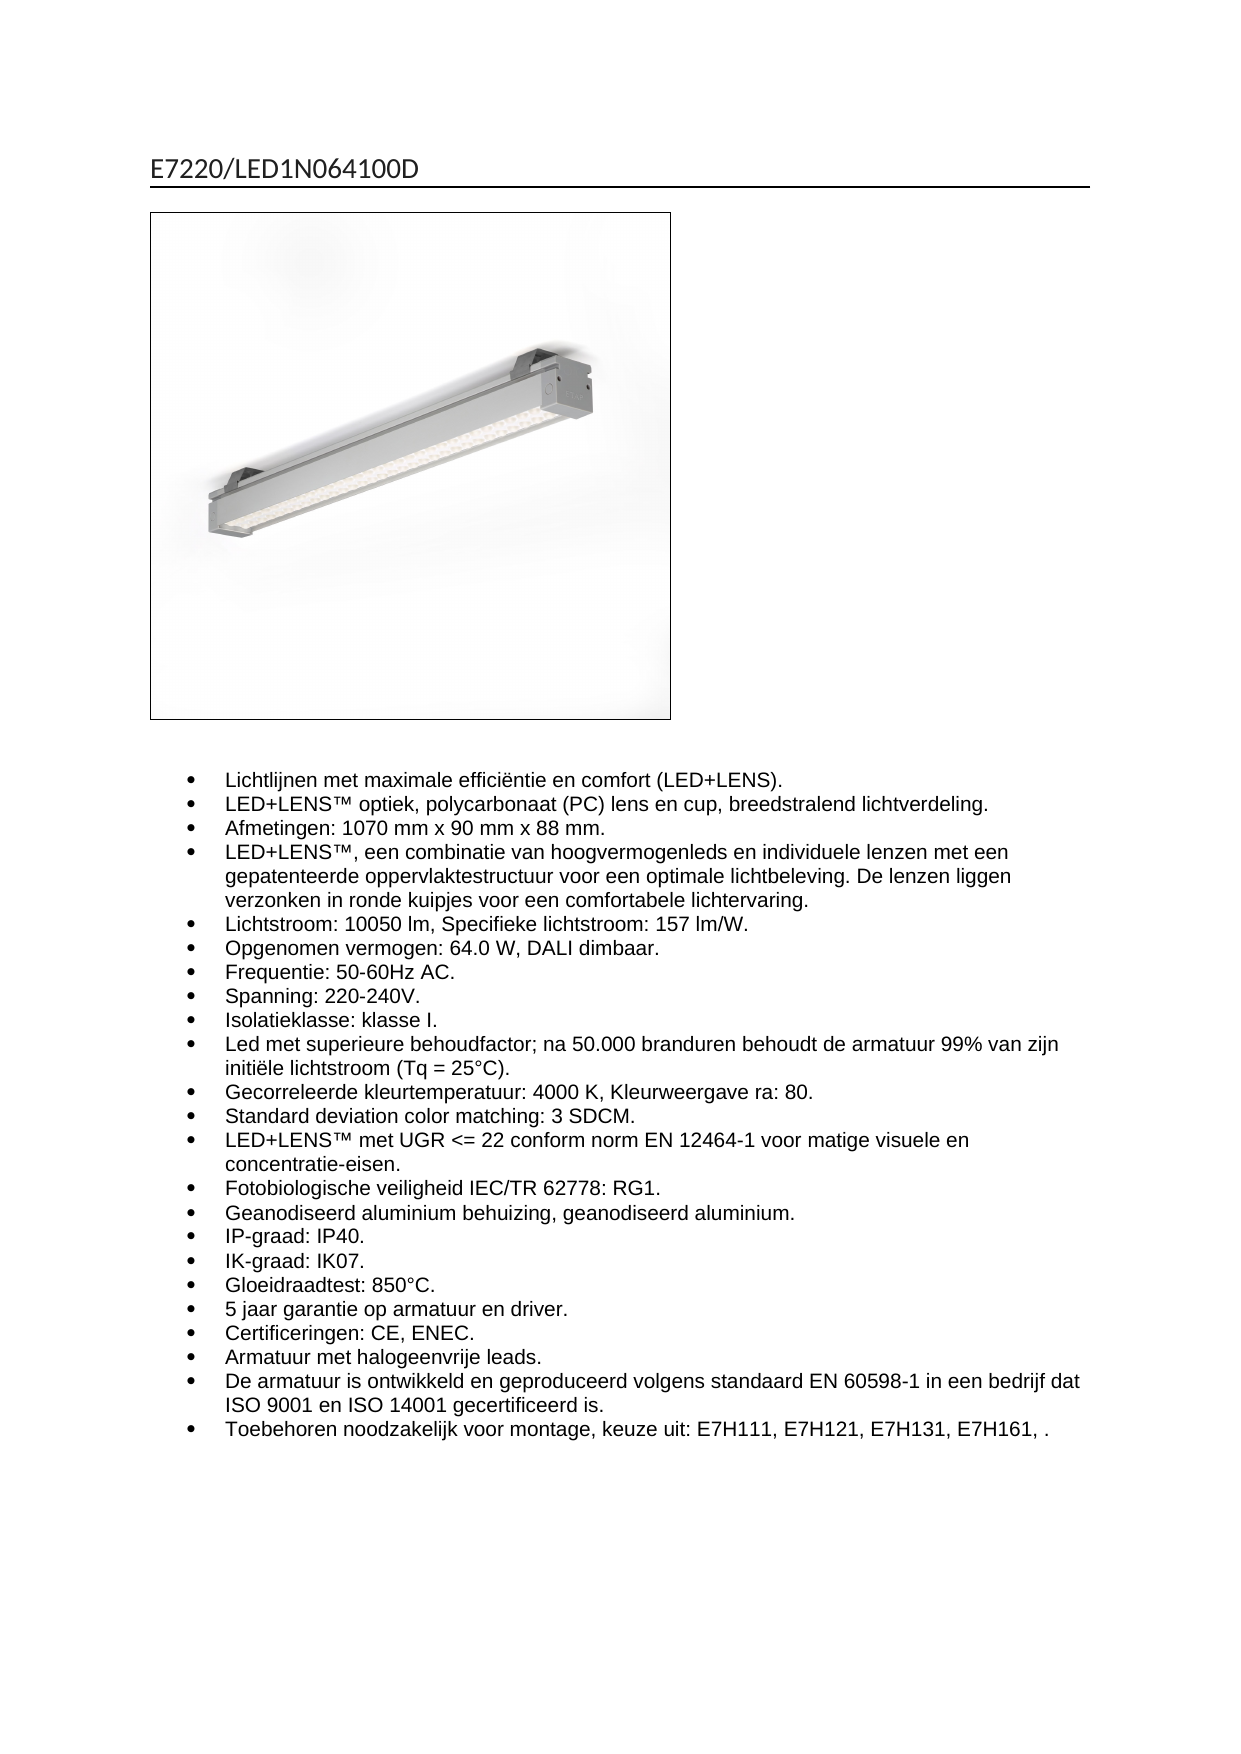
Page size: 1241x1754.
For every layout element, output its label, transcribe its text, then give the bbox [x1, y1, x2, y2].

list Frequentie: 50-60Hz AC. [187, 960, 1090, 984]
list Opgenomen vermogen: 64.0 W, DALI dimbaar. [187, 936, 1090, 960]
list LED+LENS™, een combinatie van hoogvermogenleds en individuele lenzen met een gepatenteerde oppervlaktestructuur voor een optimale lichtbeleving. De lenzen liggen verzonken in ronde kuipjes voor een comfortabele lichtervaring. [187, 840, 1090, 912]
list Spanning: 220-240V. [187, 984, 1090, 1008]
list LED+LENS™ met UGR <= 22 conform norm EN 12464-1 voor matige visuele en concentratie-eisen. [187, 1128, 1090, 1176]
list Armatuur met halogeenvrije leads. [187, 1345, 1090, 1369]
list Geanodiseerd aluminium behuizing, geanodiseerd aluminium. [187, 1200, 1090, 1224]
list LED+LENS™ optiek, polycarbonaat (PC) lens en cup, breedstralend lichtverdeling. [187, 792, 1090, 816]
list IP-graad: IP40. [187, 1224, 1090, 1248]
list Certificeringen: CE, ENEC. [187, 1321, 1090, 1345]
list 5 jaar garantie op armatuur en driver. [187, 1297, 1090, 1321]
list De armatuur is ontwikkeld en geproduceerd volgens standaard EN 60598-1 in een bedrijf dat ISO 9001 en ISO 14001 gecertificeerd is. [187, 1369, 1090, 1417]
list Gloeidraadtest: 850°C. [187, 1272, 1090, 1297]
list Gecorreleerde kleurtemperatuur: 4000 K, Kleurweergave ra: 80. [187, 1080, 1090, 1104]
list Isolatieklasse: klasse I. [187, 1008, 1090, 1032]
list Fotobiologische veiligheid IEC/TR 62778: RG1. [187, 1176, 1090, 1200]
list Lichtstroom: 10050 lm, Specifieke lichtstroom: 157 lm/W. [187, 912, 1090, 936]
list Led met superieure behoudfactor; na 50.000 branduren behoudt de armatuur 99% van zijn initiële lichtstroom (Tq = 25°C). [187, 1032, 1090, 1080]
list Toebehoren noodzakelijk voor montage, keuze uit: E7H111, E7H121, E7H131, E7H161, . [187, 1417, 1090, 1441]
list Afmetingen: 1070 mm x 90 mm x 88 mm. [187, 816, 1090, 840]
list Lichtlijnen met maximale efficiëntie en comfort (LED+LENS). [187, 768, 1090, 792]
picture [151, 213, 670, 719]
list IK-graad: IK07. [187, 1248, 1090, 1272]
text E7220/LED1N064100D [150, 150, 1090, 186]
list Standard deviation color matching: 3 SDCM. [187, 1104, 1090, 1128]
